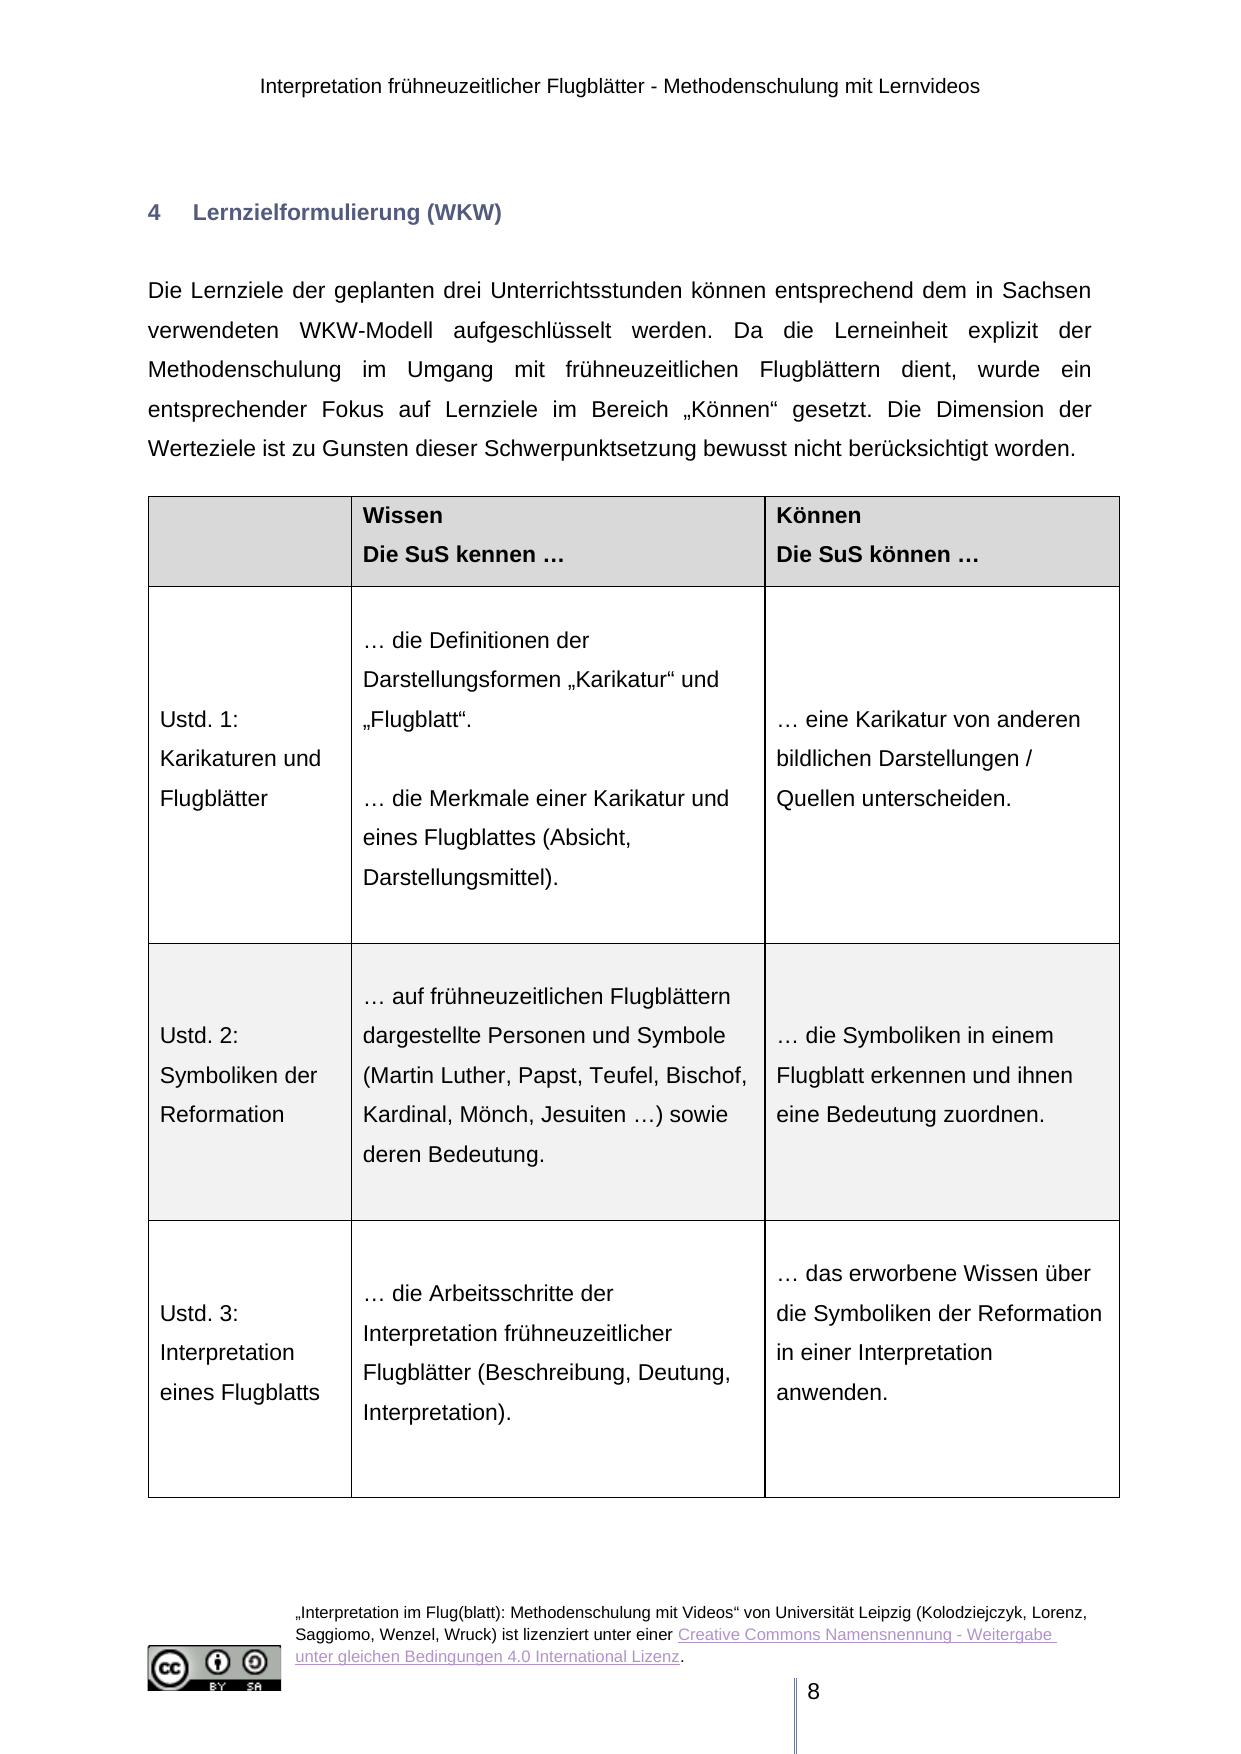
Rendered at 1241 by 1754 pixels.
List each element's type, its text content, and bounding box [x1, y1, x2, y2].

text Die Lernziele der geplanten drei Unterrichtsstunden können entsprechend dem in Sachsen verwendeten WKW-Modell aufgeschlüsselt werden. Da die Lerneinheit explizit der Methodenschulung im Umgang mit frühneuzeitlichen Flugblättern dient, wurde ein entsprechender Fokus auf Lernziele im Bereich „Können“ gesetzt. Die Dimension der Werteziele ist zu Gunsten dieser Schwerpunktsetzung bewusst nicht berücksichtigt worden. [148, 238, 1092, 462]
table_header Wissen Die SuS kennen … [352, 497, 764, 586]
table_cell Ustd. 1: Karikaturen und Flugblätter [149, 587, 351, 942]
table_cell … die Arbeitsschritte der Interpretation frühneuzeitlicher Flugblätter (Beschreibung, Deutung, Interpretation). [352, 1221, 764, 1497]
table_cell Ustd. 3: Interpretation eines Flugblatts [149, 1221, 351, 1497]
table_cell … eine Karikatur von anderen bildlichen Darstellungen / Quellen unterscheiden. [766, 587, 1119, 942]
table_cell … das erworbene Wissen über die Symboliken der Reformation in einer Interpretation anwenden. [766, 1221, 1119, 1497]
table_cell … die Definitionen der Darstellungsformen „Karikatur“ und „Flugblatt“. … die Merkmale einer Karikatur und eines Flugblattes (Absicht, Darstellungsmittel). [352, 587, 764, 942]
table_cell … auf frühneuzeitlichen Flugblättern dargestellte Personen und Symbole (Martin Luther, Papst, Teufel, Bischof, Kardinal, Mönch, Jesuiten …) sowie deren Bedeutung. [352, 944, 764, 1220]
picture [147, 1645, 282, 1691]
table_header [149, 497, 351, 586]
subtitle Lernzielformulierung (WKW) [148, 198, 1092, 225]
table_cell Ustd. 2: Symboliken der Reformation [149, 944, 351, 1220]
table_cell … die Symboliken in einem Flugblatt erkennen und ihnen eine Bedeutung zuordnen. [766, 944, 1119, 1220]
table_header Können Die SuS können … [766, 497, 1119, 586]
